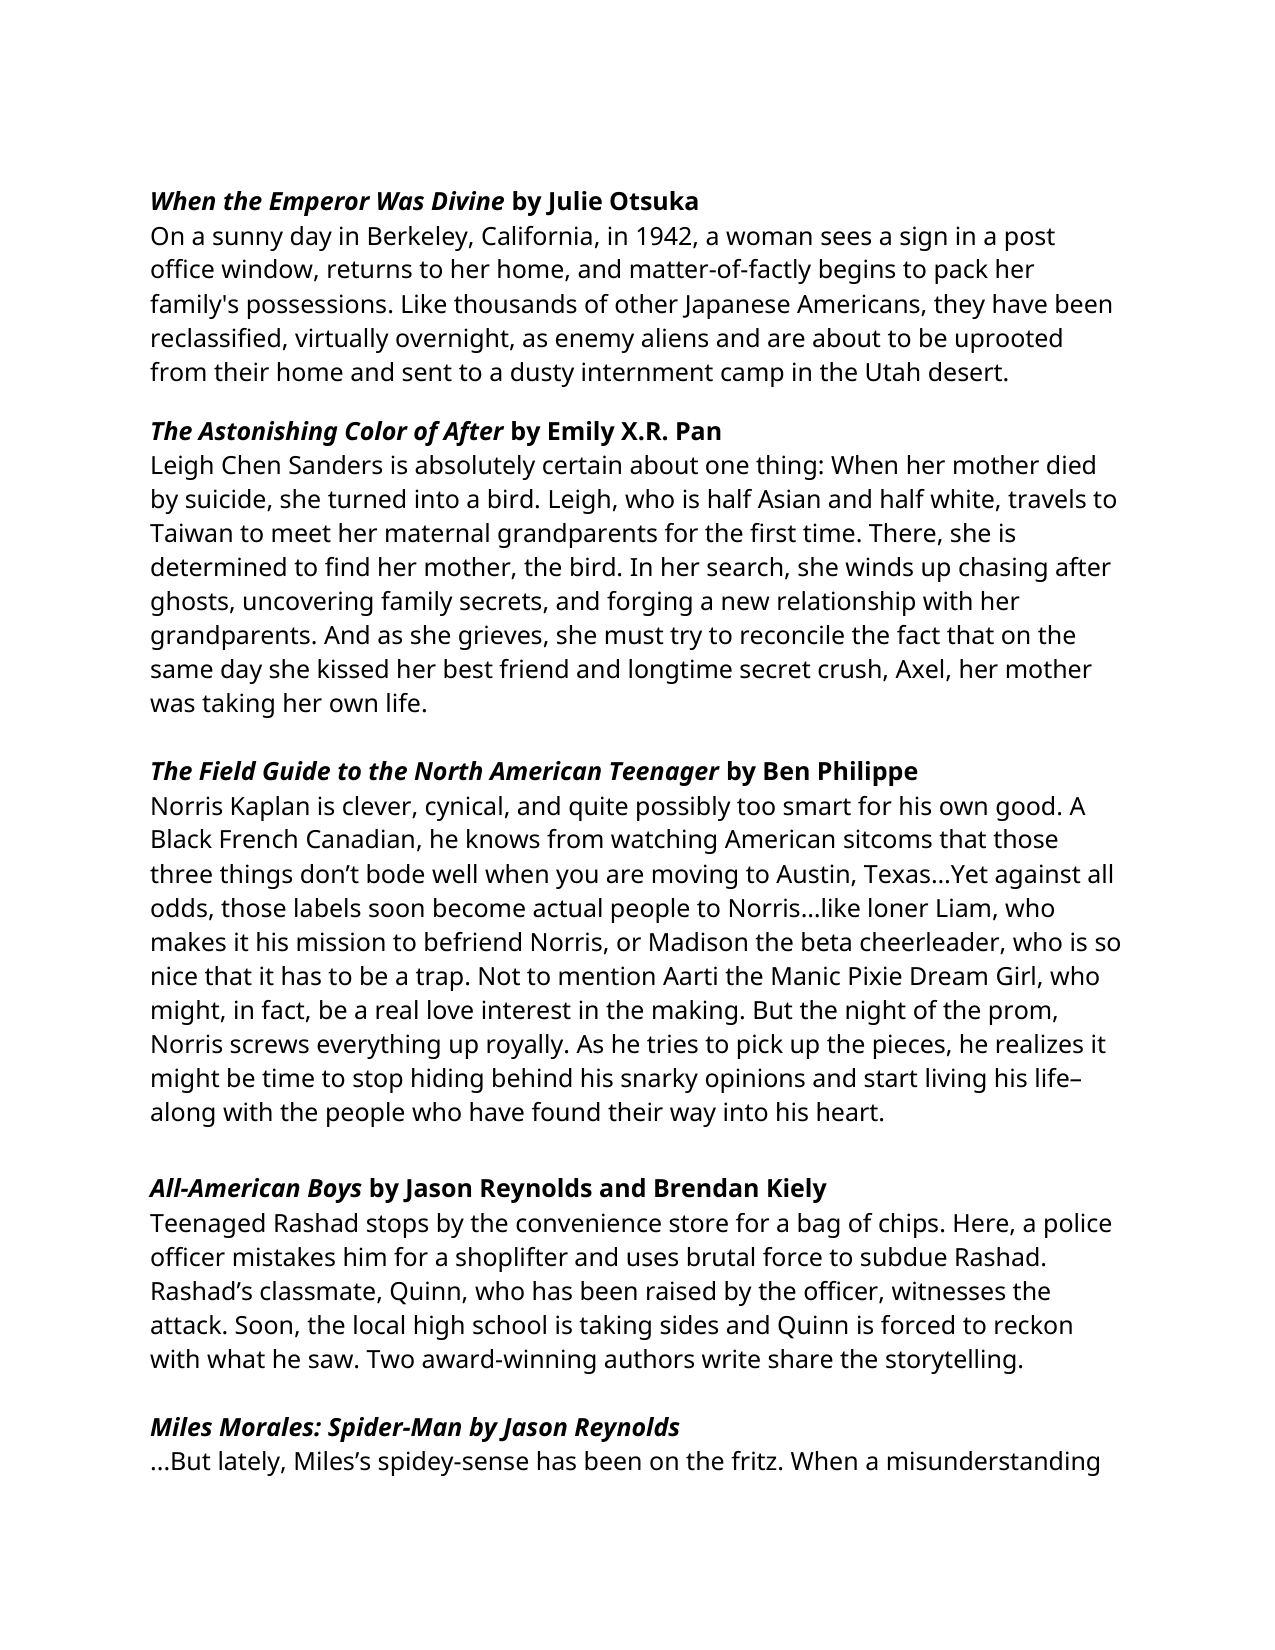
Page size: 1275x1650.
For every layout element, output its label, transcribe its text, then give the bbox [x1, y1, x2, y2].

text On a sunny day in Berkeley, California, in 1942, a woman sees a sign in a post office window, returns to her home, and matter-of-factly begins to pack her family's possessions. Like thousands of other Japanese Americans, they have been reclassified, virtually overnight, as enemy aliens and are about to be uprooted from their home and sent to a dusty internment camp in the Utah desert. [150, 218, 1125, 388]
text Teenaged Rashad stops by the convenience store for a bag of chips. Here, a police officer mistakes him for a shoplifter and uses brutal force to subdue Rashad. Rashad’s classmate, Quinn, who has been raised by the officer, witnesses the attack. Soon, the local high school is taking sides and Quinn is forced to reckon with what he saw. Two award-winning authors write share the storytelling. [150, 1205, 1125, 1376]
subtitle The Astonishing Color of After by Emily X.R. Pan [150, 413, 1125, 447]
text The Field Guide to the North American Teenager by Ben Philippe Norris Kaplan is clever, cynical, and quite possibly too smart for his own good. A Black French Canadian, he knows from watching American sitcoms that those three things don’t bode well when you are moving to Austin, Texas…Yet against all odds, those labels soon become actual people to Norris…like loner Liam, who makes it his mission to befriend Norris, or Madison the beta cheerleader, who is so nice that it has to be a trap. Not to mention Aarti the Manic Pixie Dream Girl, who might, in fact, be a real love interest in the making. But the night of the prom, Norris screws everything up royally. As he tries to pick up the pieces, he realizes it might be time to stop hiding behind his snarky opinions and start living his life–along with the people who have found their way into his heart. [150, 754, 1125, 1129]
subtitle All-American Boys by Jason Reynolds and Brendan Kiely [150, 1171, 1125, 1205]
text Leigh Chen Sanders is absolutely certain about one thing: When her mother died by suicide, she turned into a bird. Leigh, who is half Asian and half white, travels to Taiwan to meet her maternal grandparents for the first time. There, she is determined to find her mother, the bird. In her search, she winds up chasing after ghosts, uncovering family secrets, and forging a new relationship with her grandparents. And as she grieves, she must try to reconcile the fact that on the same day she kissed her best friend and longtime secret crush, Axel, her mother was taking her own life. [150, 447, 1125, 720]
text When the Emperor Was Divine by Julie Otsuka [150, 184, 1125, 218]
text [150, 1409, 1125, 1478]
